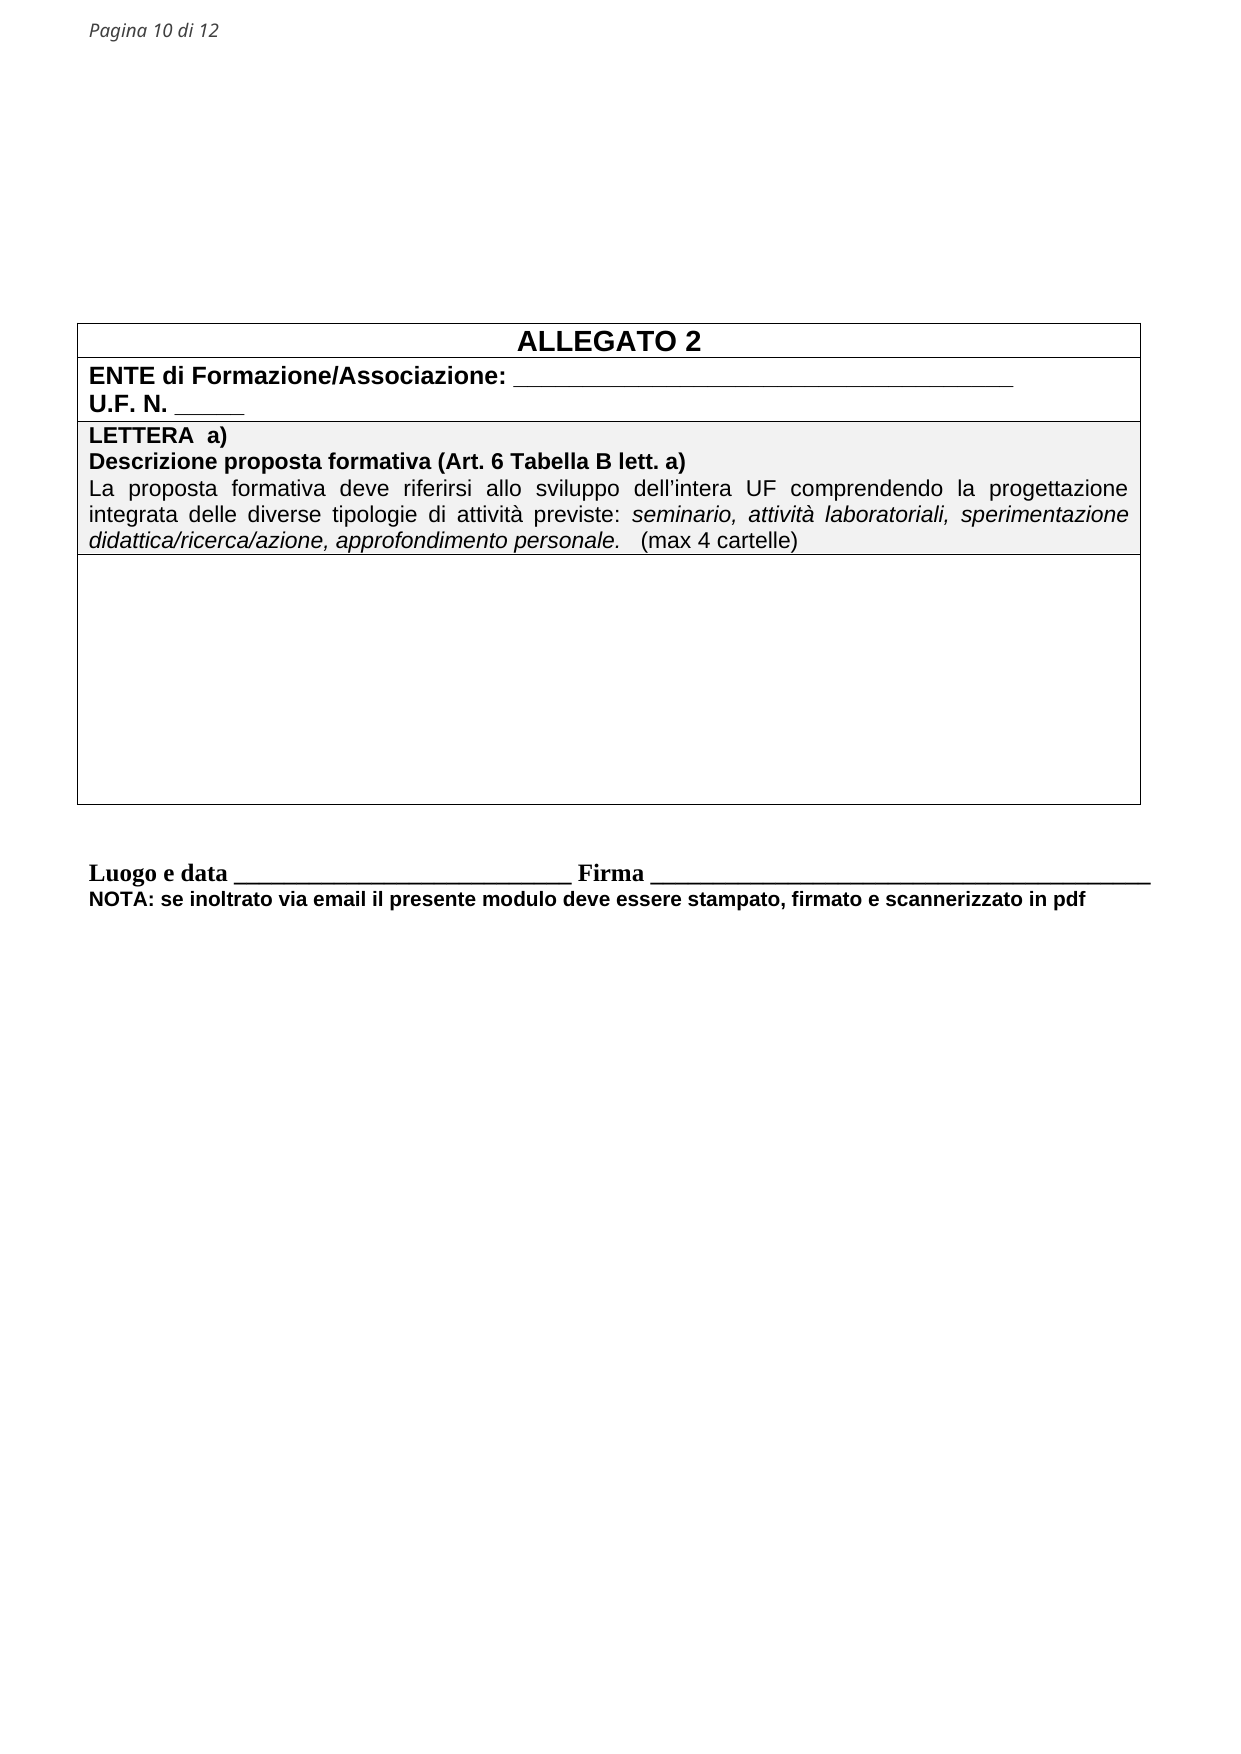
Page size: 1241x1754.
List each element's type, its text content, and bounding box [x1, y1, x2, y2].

table_cell ENTE di Formazione/Associazione: ____________________________________ U.F. N. _____ [78, 358, 1140, 421]
table_header ALLEGATO 2 [78, 324, 1140, 357]
table_cell LETTERA a) Descrizione proposta formativa (Art. 6 Tabella B lett. a) La proposta formativa deve riferirsi allo sviluppo dell’intera UF comprendendo la progettazione integrata delle diverse tipologie di attività previste: seminario, attività laboratoriali, sperimentazione didattica/ricerca/azione, approfondimento personale. (max 4 cartelle) [78, 422, 1140, 553]
text NOTA: se inoltrato via email il presente modulo deve essere stampato, firmato e scannerizzato in pdf [89, 886, 1152, 910]
table_cell [78, 555, 1140, 804]
text Luogo e data ___________________________ Firma ________________________________________ [89, 858, 1152, 886]
